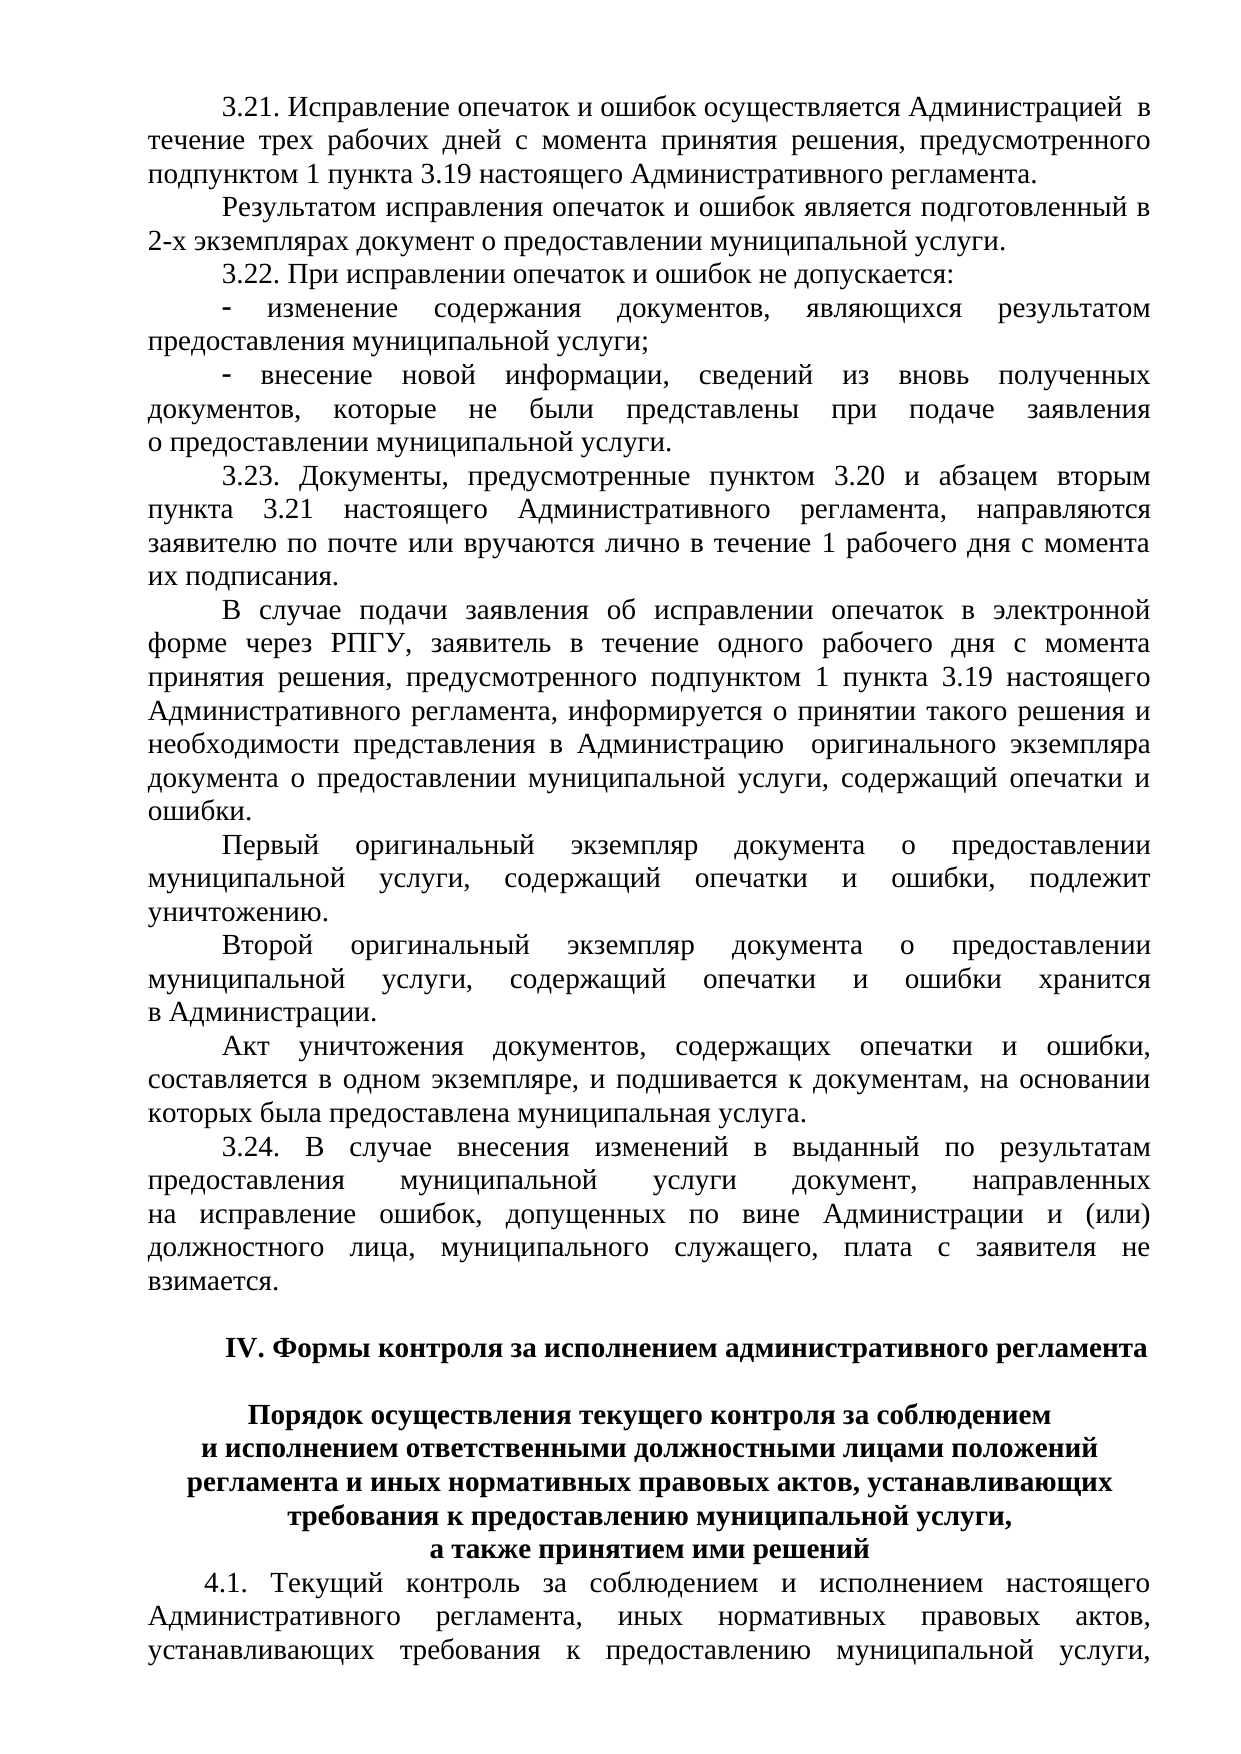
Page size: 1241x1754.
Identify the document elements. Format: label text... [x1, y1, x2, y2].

text внесение новой информации, сведений из вновь полученных документов, которые не были представлены при подаче заявления о предоставлении муниципальной услуги. [148, 357, 1152, 458]
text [148, 1565, 1152, 1665]
text 3.21. Исправление опечаток и ошибок осуществляется Администрацией в течение трех рабочих дней с момента принятия решения, предусмотренного подпунктом 1 пункта 3.19 настоящего Административного регламента. [148, 89, 1152, 189]
text Результатом исправления опечаток и ошибок является подготовленный в 2-х экземплярах документ о предоставлении муниципальной услуги. [148, 189, 1152, 256]
text IV. Формы контроля за исполнением административного регламента [148, 1330, 1152, 1363]
text 3.23. Документы, предусмотренные пунктом 3.20 и абзацем вторым пункта 3.21 настоящего Административного регламента, направляются заявителю по почте или вручаются лично в течение 1 рабочего дня с момента их подписания. [148, 458, 1152, 592]
text а также принятием ими решений [148, 1531, 1152, 1565]
text Акт уничтожения документов, содержащих опечатки и ошибки, составляется в одном экземпляре, и подшивается к документам, на основании которых была предоставлена муниципальная услуга. [148, 1028, 1152, 1129]
text регламента и иных нормативных правовых актов, устанавливающих требования к предоставлению муниципальной услуги, [148, 1464, 1152, 1531]
text 3.22. При исправлении опечаток и ошибок не допускается: [148, 256, 1152, 290]
text Порядок осуществления текущего контроля за соблюдением [148, 1397, 1152, 1431]
text и исполнением ответственными должностными лицами положений [148, 1431, 1152, 1464]
text В случае подачи заявления об исправлении опечаток в электронной форме через РПГУ, заявитель в течение одного рабочего дня с момента принятия решения, предусмотренного подпунктом 1 пункта 3.19 настоящего Административного регламента, информируется о принятии такого решения и необходимости представления в Администрацию оригинального экземпляра документа о предоставлении муниципальной услуги, содержащий опечатки и ошибки. [148, 592, 1152, 827]
text Первый оригинальный экземпляр документа о предоставлении муниципальной услуги, содержащий опечатки и ошибки, подлежит уничтожению. [148, 827, 1152, 927]
text Второй оригинальный экземпляр документа о предоставлении муниципальной услуги, содержащий опечатки и ошибки хранится в Администрации. [148, 927, 1152, 1028]
text 3.24. В случае внесения изменений в выданный по результатам предоставления муниципальной услуги документ, направленных на исправление ошибок, допущенных по вине Администрации и (или) должностного лица, муниципального служащего, плата с заявителя не взимается. [148, 1129, 1152, 1296]
text изменение содержания документов, являющихся результатом предоставления муниципальной услуги; [148, 290, 1152, 357]
